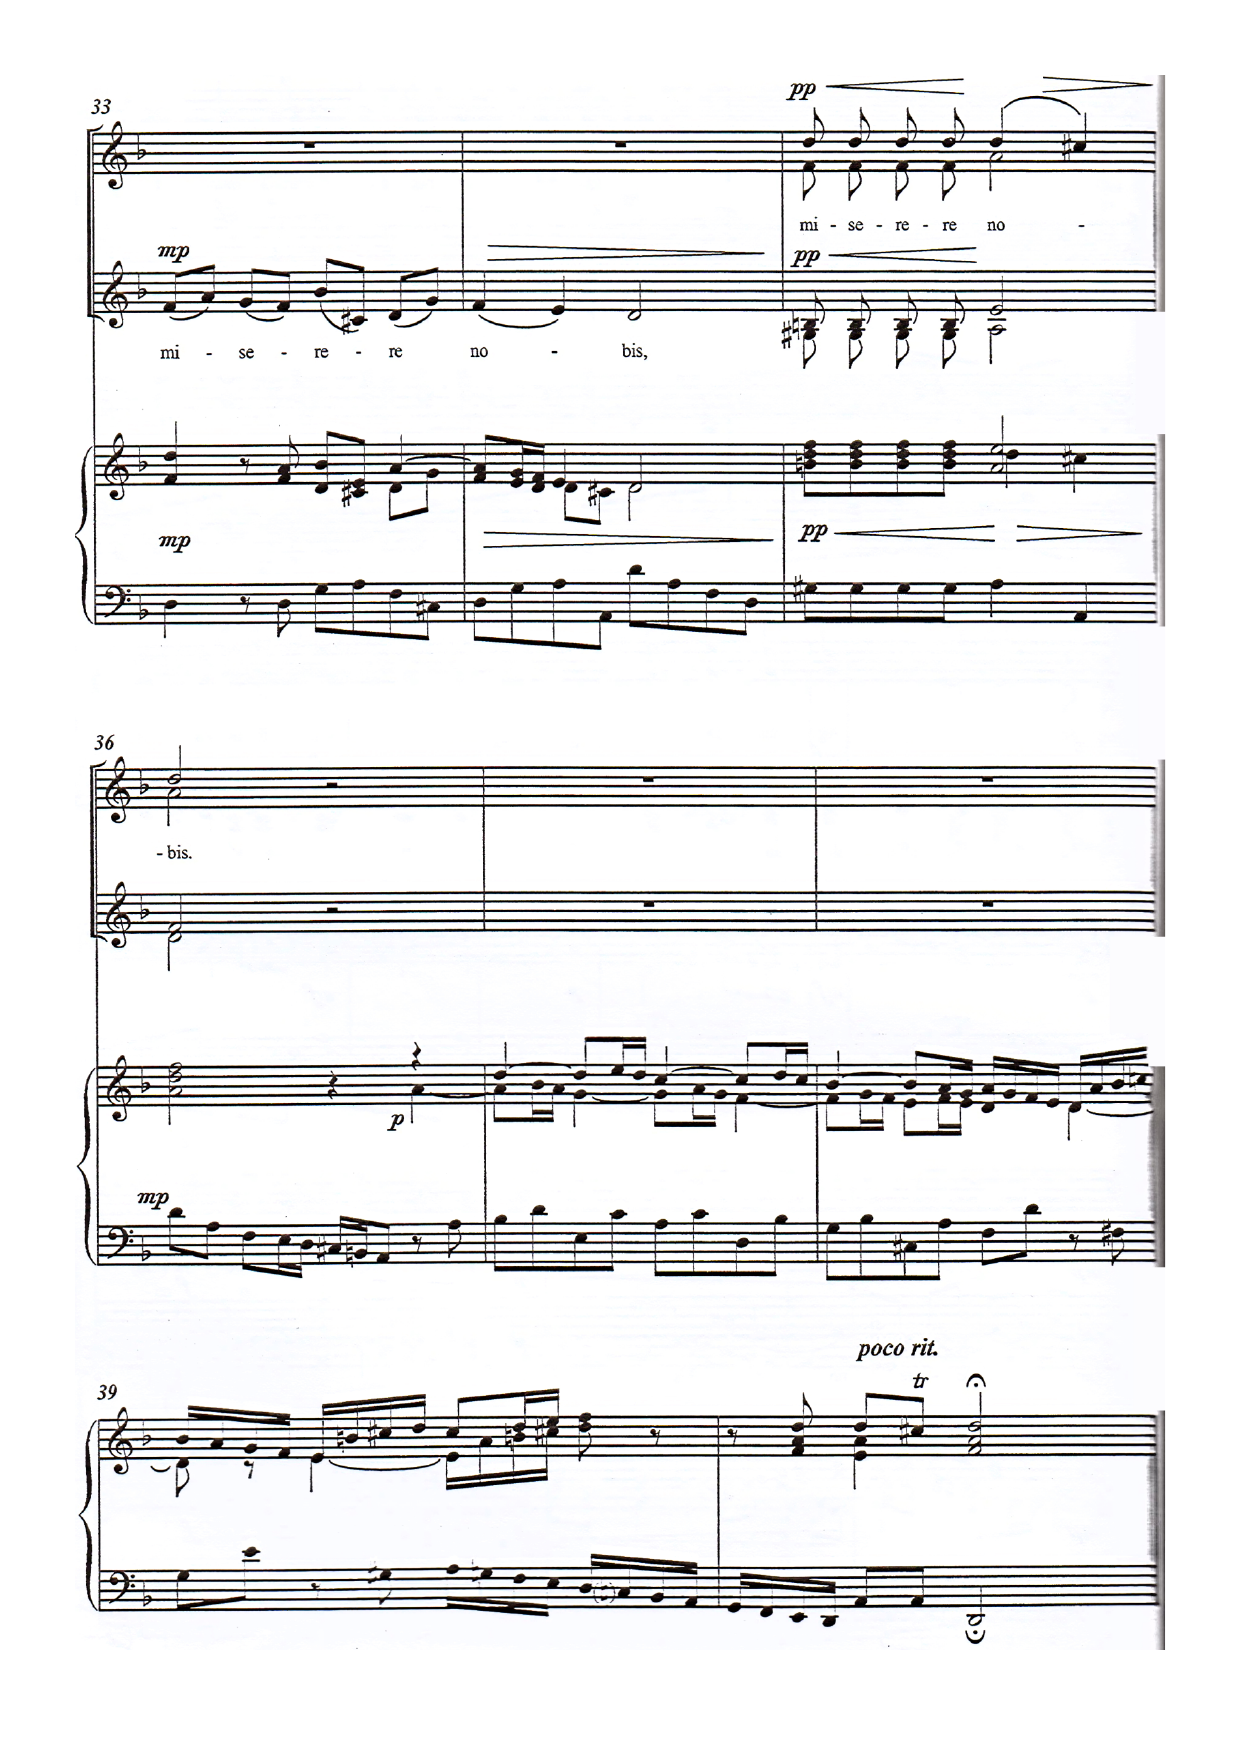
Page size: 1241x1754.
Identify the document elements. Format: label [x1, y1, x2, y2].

picture [75, 75, 1166, 1650]
